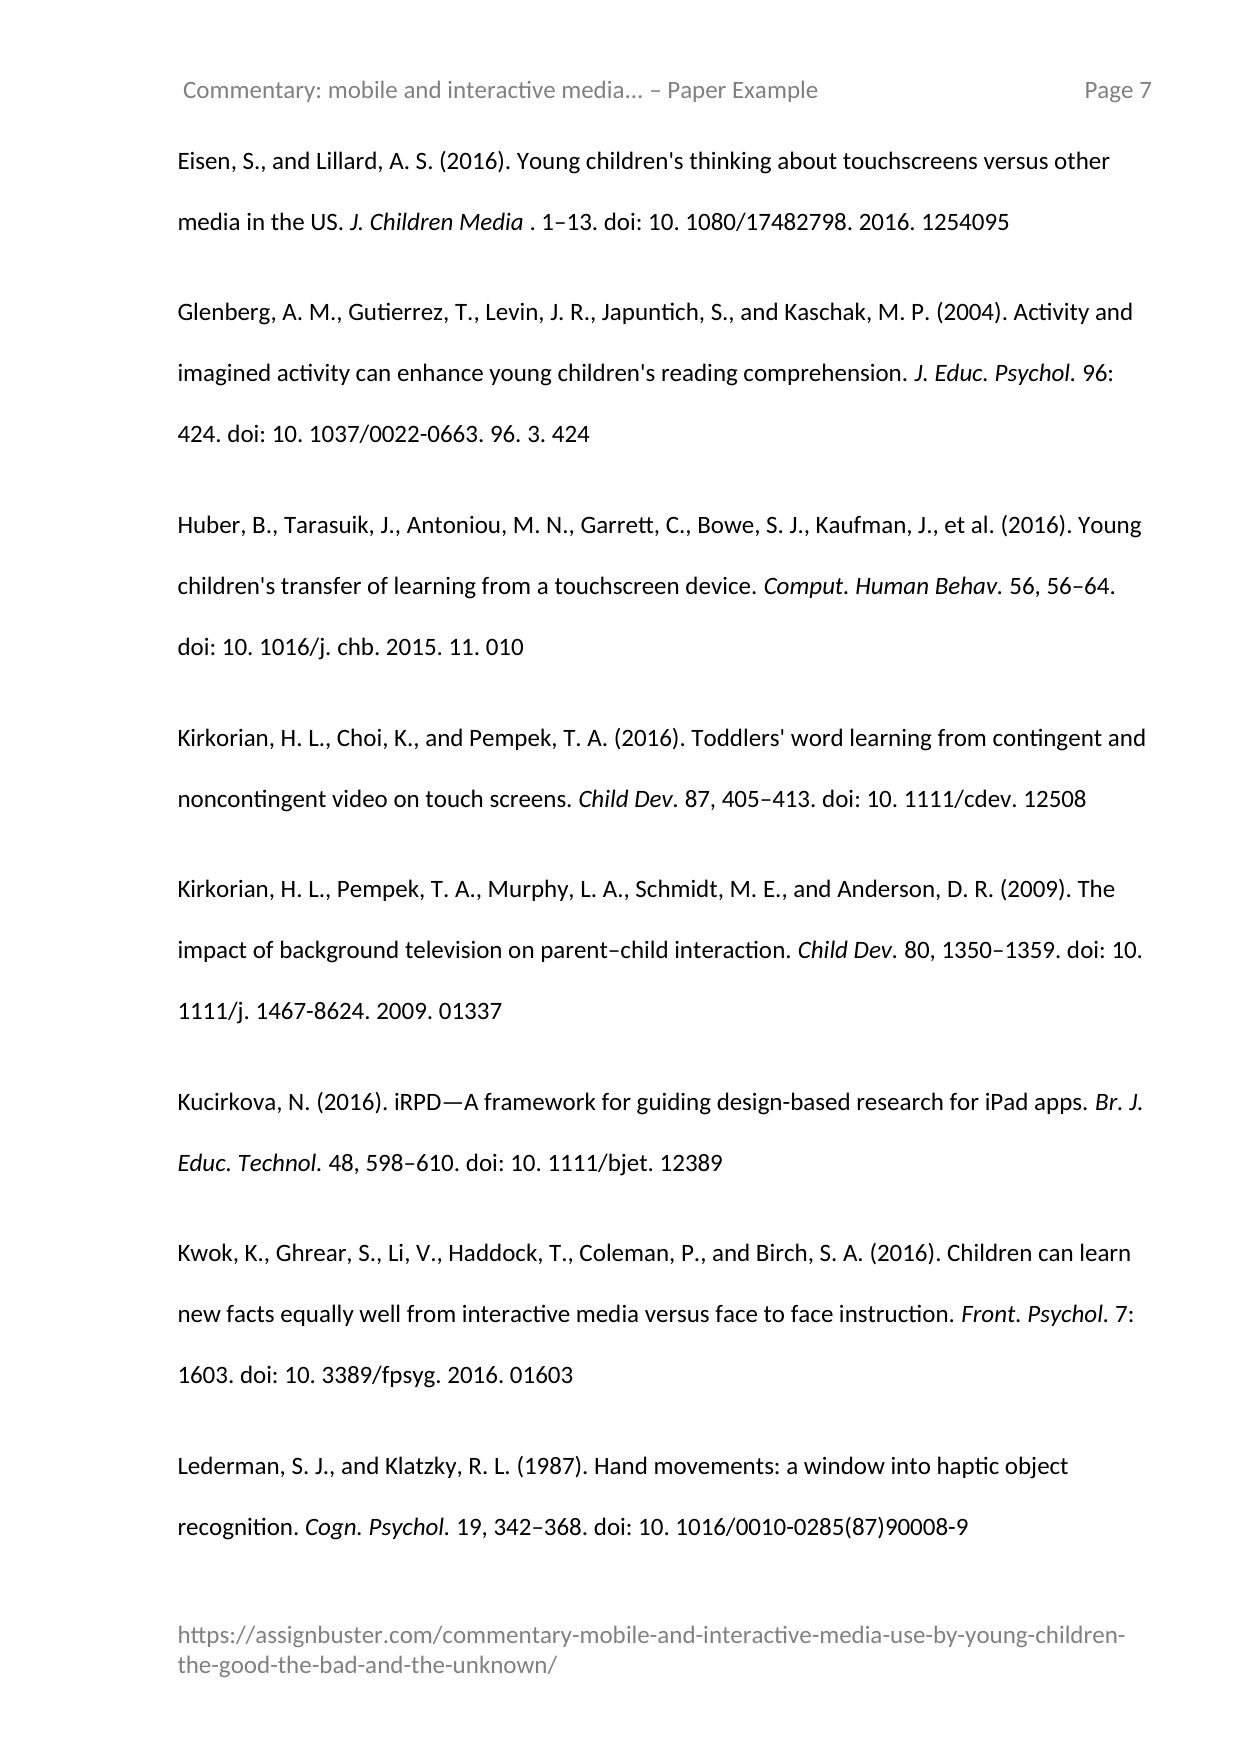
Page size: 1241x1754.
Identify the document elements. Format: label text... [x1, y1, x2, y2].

text Glenberg, A. M., Gutierrez, T., Levin, J. R., Japuntich, S., and Kaschak, M. P. (2004). Activity and imagined activity can enhance young children's reading comprehension. J. Educ. Psychol. 96: 424. doi: 10. 1037/0022-0663. 96. 3. 424 [177, 297, 1152, 449]
text Eisen, S., and Lillard, A. S. (2016). Young children's thinking about touchscreens versus other media in the US. J. Children Media . 1–13. doi: 10. 1080/17482798. 2016. 1254095 [177, 145, 1152, 237]
text Kwok, K., Ghrear, S., Li, V., Haddock, T., Coleman, P., and Birch, S. A. (2016). Children can learn new facts equally well from interactive media versus face to face instruction. Front. Psychol. 7: 1603. doi: 10. 3389/fpsyg. 2016. 01603 [177, 1237, 1152, 1390]
text Kirkorian, H. L., Pempek, T. A., Murphy, L. A., Schmidt, M. E., and Anderson, D. R. (2009). The impact of background television on parent–child interaction. Child Dev. 80, 1350–1359. doi: 10. 1111/j. 1467-8624. 2009. 01337 [177, 873, 1152, 1026]
text Kirkorian, H. L., Choi, K., and Pempek, T. A. (2016). Toddlers' word learning from contingent and noncontingent video on touch screens. Child Dev. 87, 405–413. doi: 10. 1111/cdev. 12508 [177, 722, 1152, 813]
text Lederman, S. J., and Klatzky, R. L. (1987). Hand movements: a window into haptic object recognition. Cogn. Psychol. 19, 342–368. doi: 10. 1016/0010-0285(87)90008-9 [177, 1450, 1152, 1542]
text Huber, B., Tarasuik, J., Antoniou, M. N., Garrett, C., Bowe, S. J., Kaufman, J., et al. (2016). Young children's transfer of learning from a touchscreen device. Comput. Human Behav. 56, 56–64. doi: 10. 1016/j. chb. 2015. 11. 010 [177, 509, 1152, 662]
text Kucirkova, N. (2016). iRPD—A framework for guiding design-based research for iPad apps. Br. J. Educ. Technol. 48, 598–610. doi: 10. 1111/bjet. 12389 [177, 1086, 1152, 1177]
